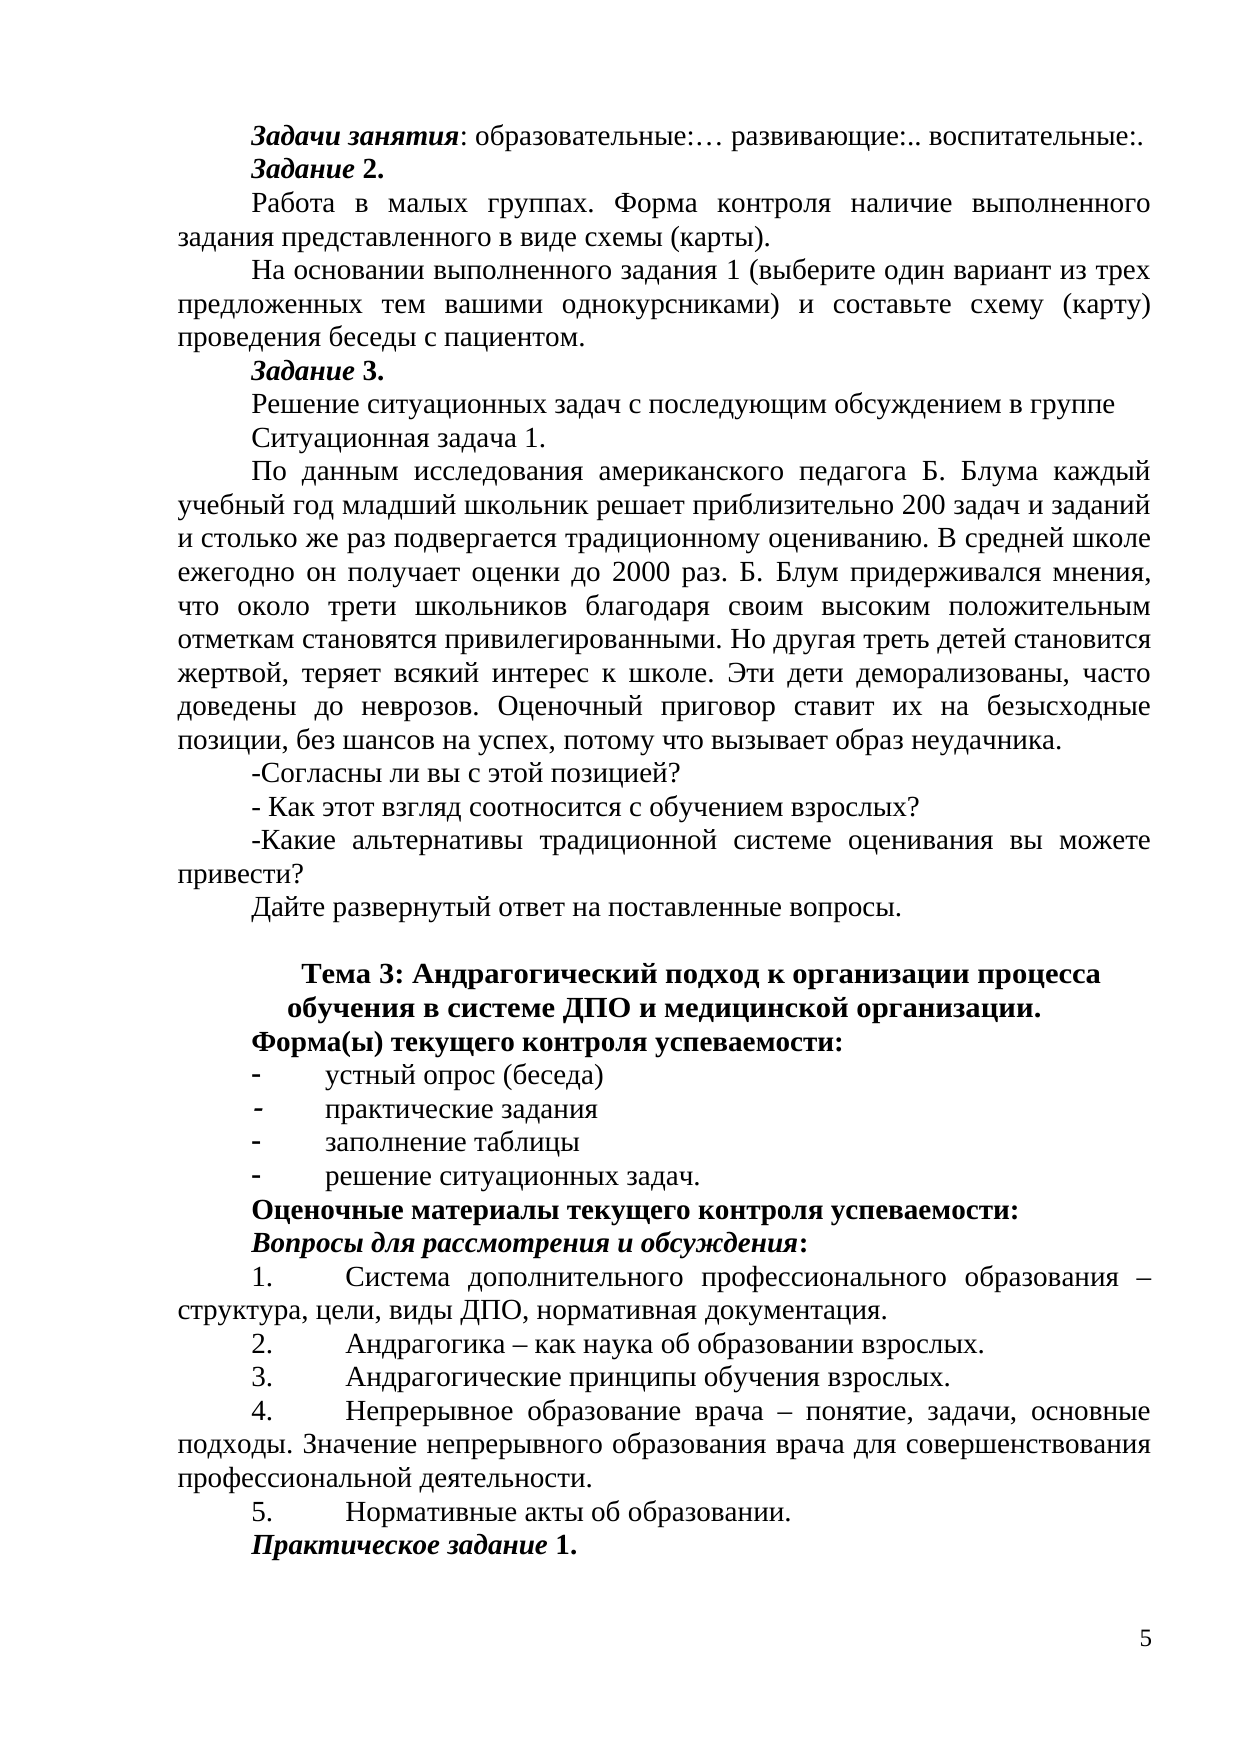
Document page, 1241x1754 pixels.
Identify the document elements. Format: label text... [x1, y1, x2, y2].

list решение ситуационных задач. [177, 1158, 1152, 1192]
list Андрагогика – как наука об образовании взрослых. [177, 1326, 1152, 1359]
text Задание 2. [177, 152, 1152, 185]
text Решение ситуационных задач с последующим обсуждением в группе [177, 386, 1152, 420]
list практические задания [177, 1091, 1152, 1124]
text -Какие альтернативы традиционной системе оценивания вы можете привести? [177, 822, 1152, 889]
text Задание 3. [177, 353, 1152, 386]
text Вопросы для рассмотрения и обсуждения: [177, 1225, 1152, 1259]
text Ситуационная задача 1. [177, 420, 1152, 453]
text Работа в малых группах. Форма контроля наличие выполненного задания представленного в виде схемы (карты). [177, 185, 1152, 252]
text По данным исследования американского педагога Б. Блума каждый учебный год младший школьник решает приблизительно 200 задач и заданий и столько же раз подвергается традиционному оцениванию. В средней школе ежегодно он получает оценки до 2000 раз. Б. Блум придерживался мнения, что около трети школьников благодаря своим высоким положительным отметкам становятся привилегированными. Но другая треть детей становится жертвой, теряет всякий интерес к школе. Эти дети деморализованы, часто доведены до неврозов. Оценочный приговор ставит их на безысходные позиции, без шансов на успех, потому что вызывает образ неудачника. [177, 453, 1152, 755]
list Система дополнительного профессионального образования – структура, цели, виды ДПО, нормативная документация. [177, 1259, 1152, 1326]
text -Согласны ли вы с этой позицией? [177, 755, 1152, 789]
list заполнение таблицы [177, 1124, 1152, 1158]
text Дайте развернутый ответ на поставленные вопросы. [177, 889, 1152, 923]
list Андрагогические принципы обучения взрослых. [177, 1359, 1152, 1393]
list Непрерывное образование врача – понятие, задачи, основные подходы. Значение непрерывного образования врача для совершенствования профессиональной деятельности. [177, 1393, 1152, 1494]
text - Как этот взгляд соотносится с обучением взрослых? [177, 789, 1152, 822]
list Нормативные акты об образовании. [177, 1494, 1152, 1527]
list устный опрос (беседа) [177, 1057, 1152, 1091]
text Форма(ы) текущего контроля успеваемости: [177, 1024, 1152, 1057]
text Практическое задание 1. [177, 1527, 1152, 1561]
text Оценочные материалы текущего контроля успеваемости: [177, 1192, 1152, 1225]
text Тема 3: Андрагогический подход к организации процесса обучения в системе ДПО и медицинской организации. [177, 957, 1152, 1024]
text Задачи занятия: образовательные:… развивающие:.. воспитательные:. [177, 118, 1152, 152]
text На основании выполненного задания 1 (выберите один вариант из трех предложенных тем вашими однокурсниками) и составьте схему (карту) проведения беседы с пациентом. [177, 252, 1152, 353]
